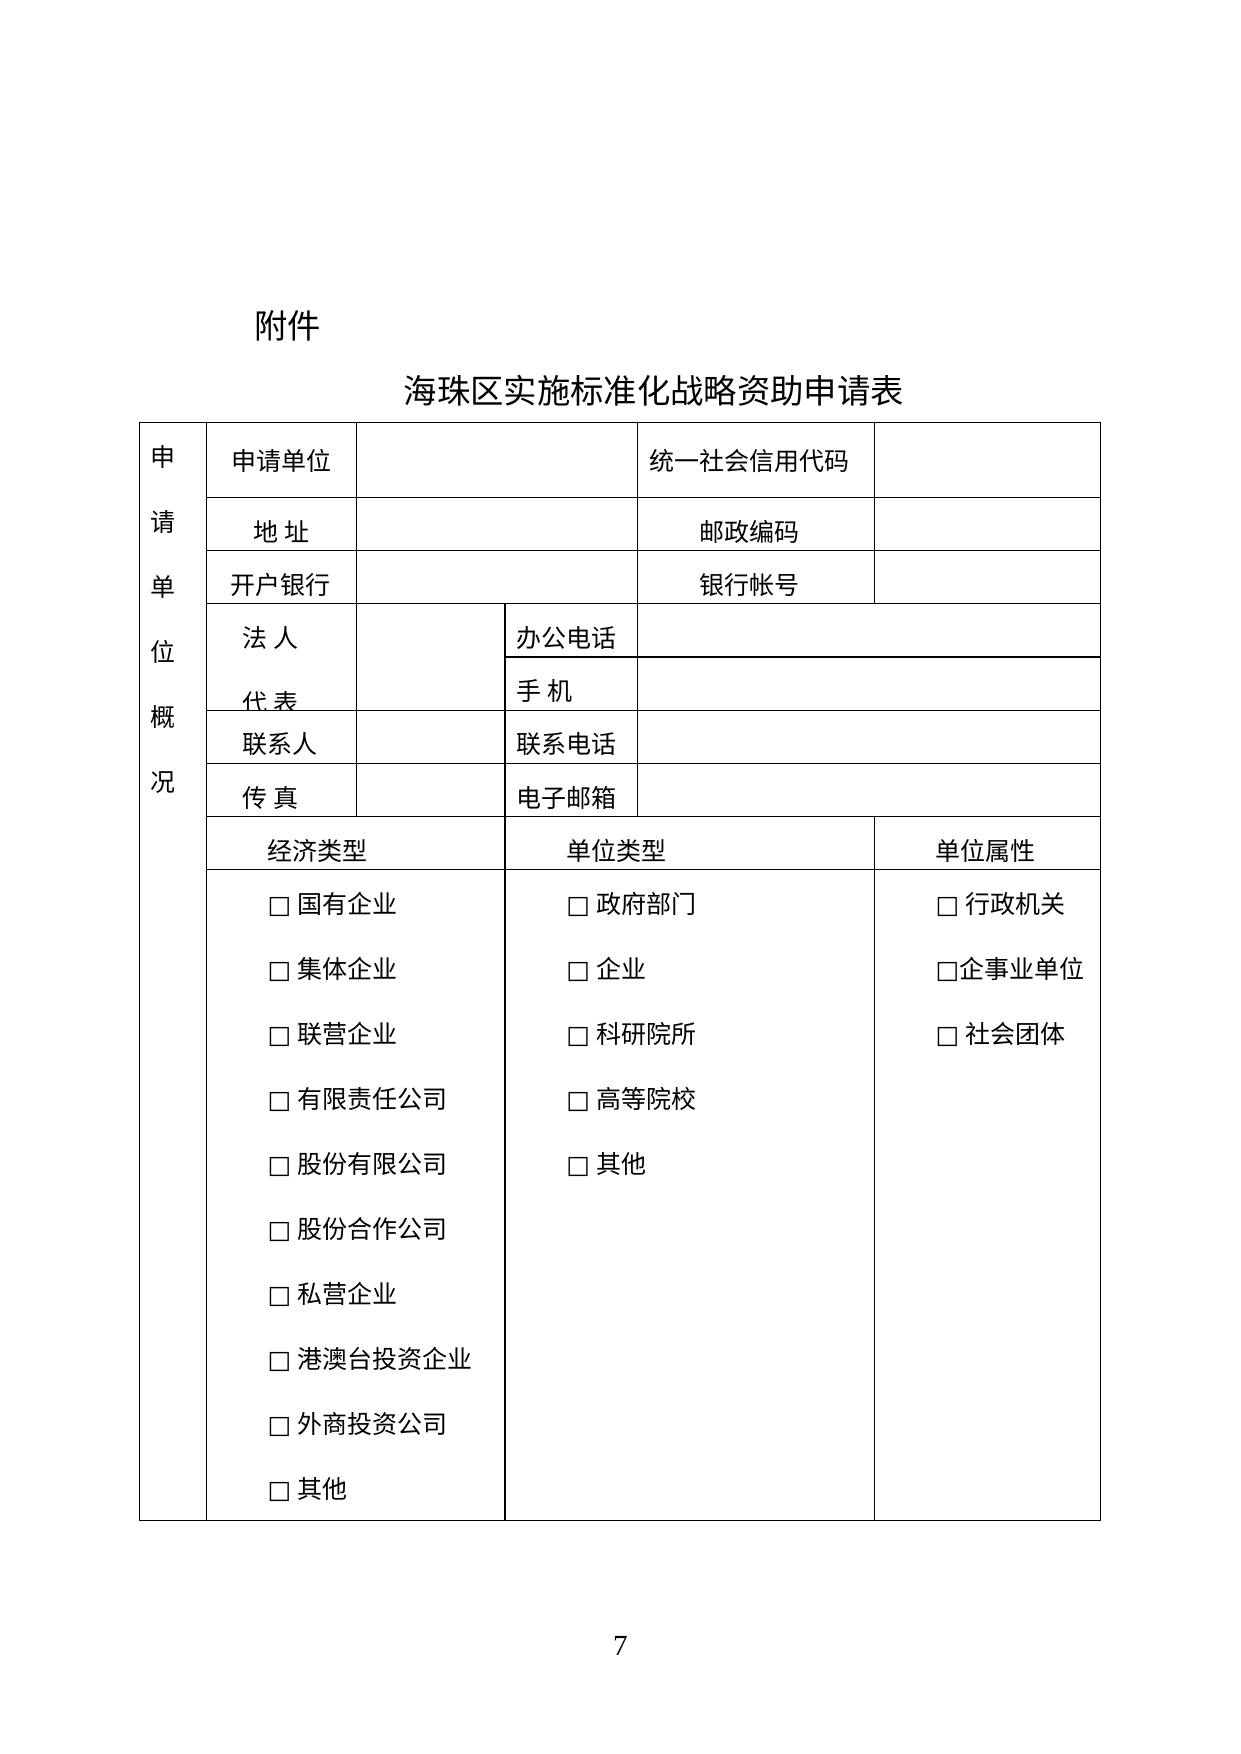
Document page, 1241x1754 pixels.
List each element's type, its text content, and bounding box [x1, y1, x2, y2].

table_cell 经济类型 [207, 817, 504, 869]
table_cell 单位属性 [875, 817, 1100, 869]
table_cell 银行帐号 [638, 551, 874, 603]
table_header 申请单位 [207, 423, 356, 497]
table_cell 传 真 [207, 764, 356, 816]
table_header 申请单位概况 [140, 423, 206, 1520]
table_cell 地 址 [207, 498, 356, 550]
table_cell [875, 498, 1100, 550]
table_cell [638, 604, 1100, 656]
table_cell 开户银行 [207, 551, 356, 603]
table_header 统一社会信用代码 [638, 423, 874, 497]
text 附件 [187, 292, 1053, 357]
table_cell 联系电话 [506, 711, 637, 763]
table_cell [357, 711, 504, 763]
table_cell 法 人 代 表 [207, 604, 356, 709]
table_cell [357, 498, 637, 550]
table_cell [357, 764, 504, 816]
table_cell 手 机 [506, 658, 637, 709]
table_header [875, 423, 1100, 497]
table_cell 单位类型 [506, 817, 874, 869]
table_header [357, 423, 637, 497]
table_cell [638, 658, 1100, 709]
text 海珠区实施标准化战略资助申请表 [187, 357, 1053, 422]
table_cell [357, 604, 504, 709]
table_cell 电子邮箱 [506, 764, 637, 816]
table_cell 邮政编码 [638, 498, 874, 550]
table_cell □ 行政机关 □企事业单位 □ 社会团体 [875, 870, 1100, 1520]
table_cell □ 国有企业 □ 集体企业 □ 联营企业 □ 有限责任公司 □ 股份有限公司 □ 股份合作公司 □ 私营企业 □ 港澳台投资企业 □ 外商投资公司 □ 其他 [207, 870, 504, 1520]
table_cell [638, 764, 1100, 816]
table_cell 联系人 [207, 711, 356, 763]
table_cell 办公电话 [506, 604, 637, 656]
table_cell □ 政府部门 □ 企业 □ 科研院所 □ 高等院校 □ 其他 [506, 870, 874, 1520]
table_cell [875, 551, 1100, 603]
table_cell [357, 551, 637, 603]
table_cell [638, 711, 1100, 763]
